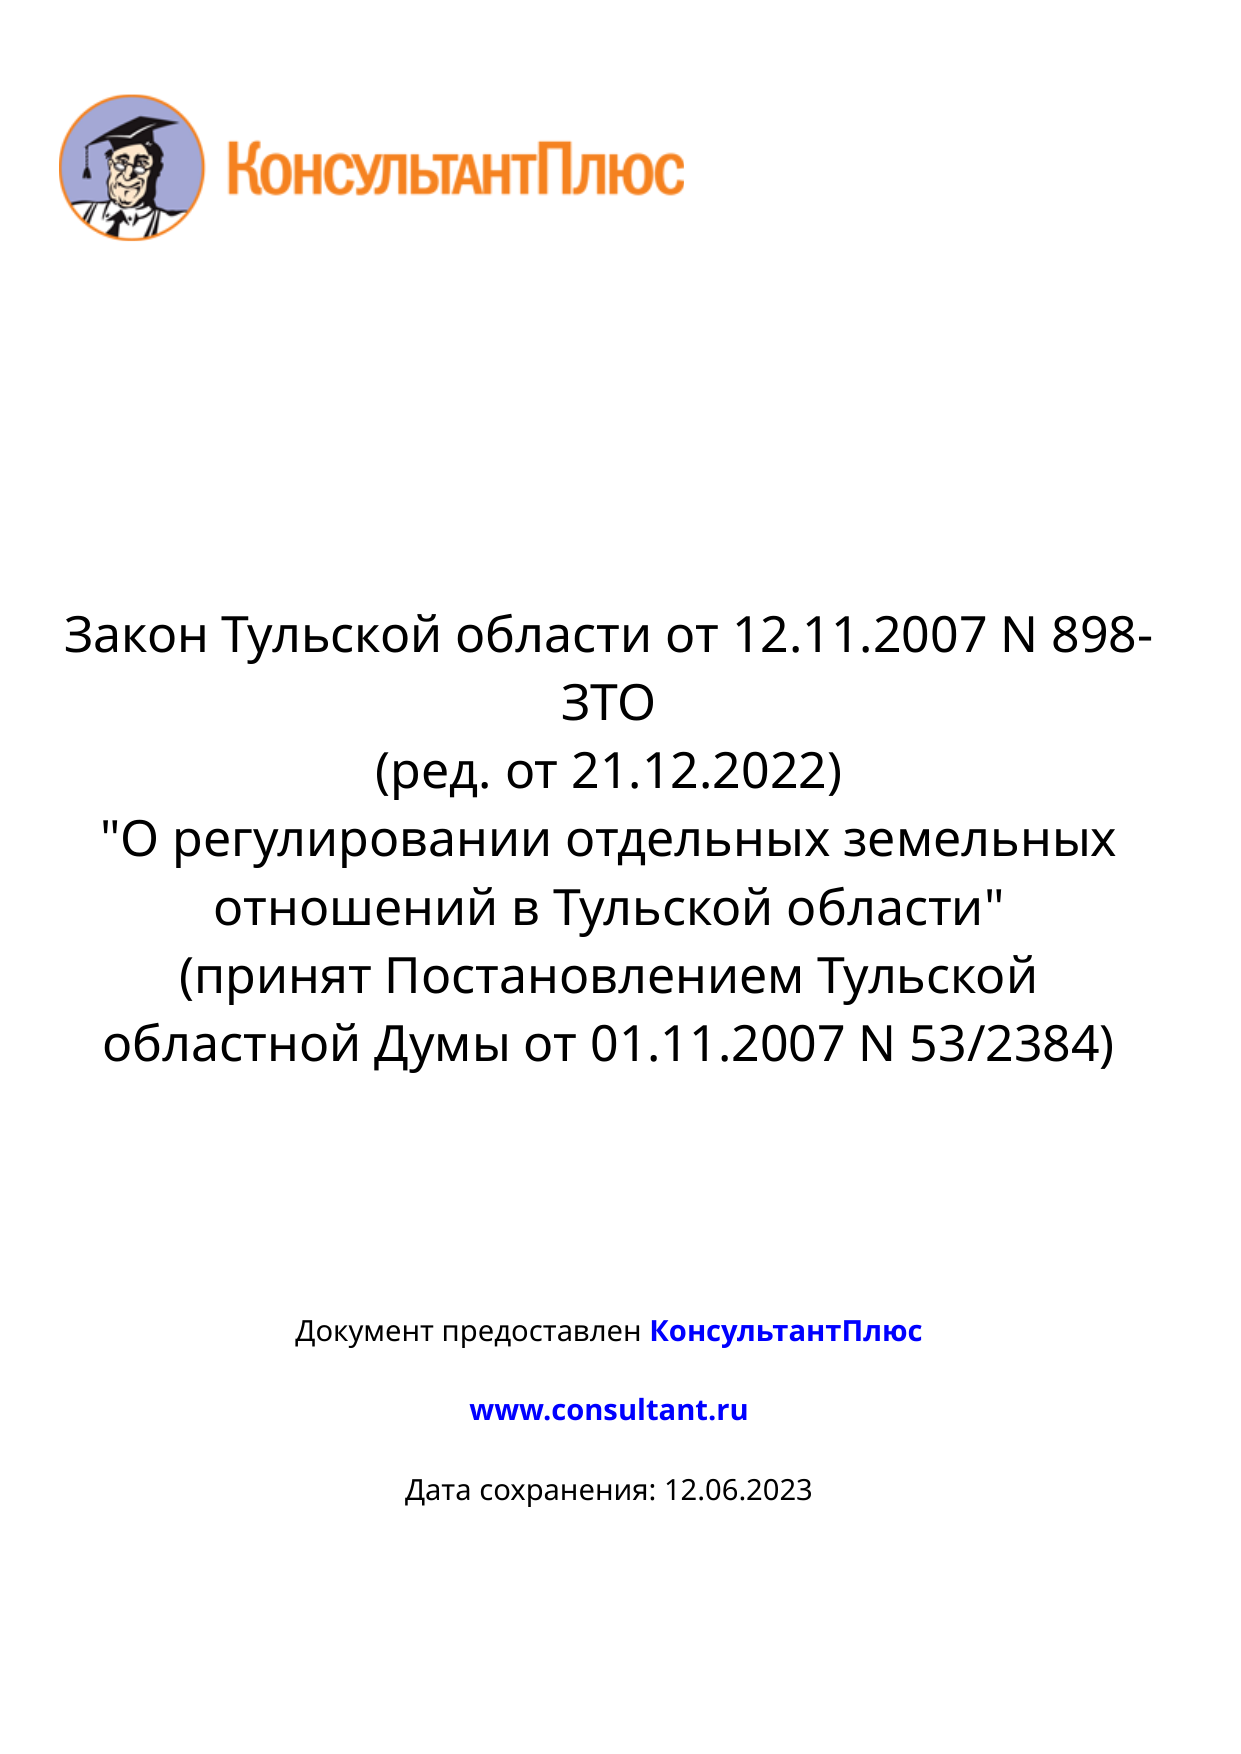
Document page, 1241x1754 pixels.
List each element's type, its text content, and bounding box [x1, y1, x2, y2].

table_cell Закон Тульской области от 12.11.2007 N 898-ЗТО (ред. от 21.12.2022) "О регулировании отдельных земельных отношений в Тульской области" (принят Постановлением Тульской областной Думы от 01.11.2007 N 53/2384) [51, 403, 1167, 1272]
table_cell Документ предоставлен КонсультантПлюс www.consultant.ru Дата сохранения: 12.06.2023 [51, 1272, 1167, 1587]
table_header [51, 88, 1167, 403]
picture [59, 93, 684, 243]
